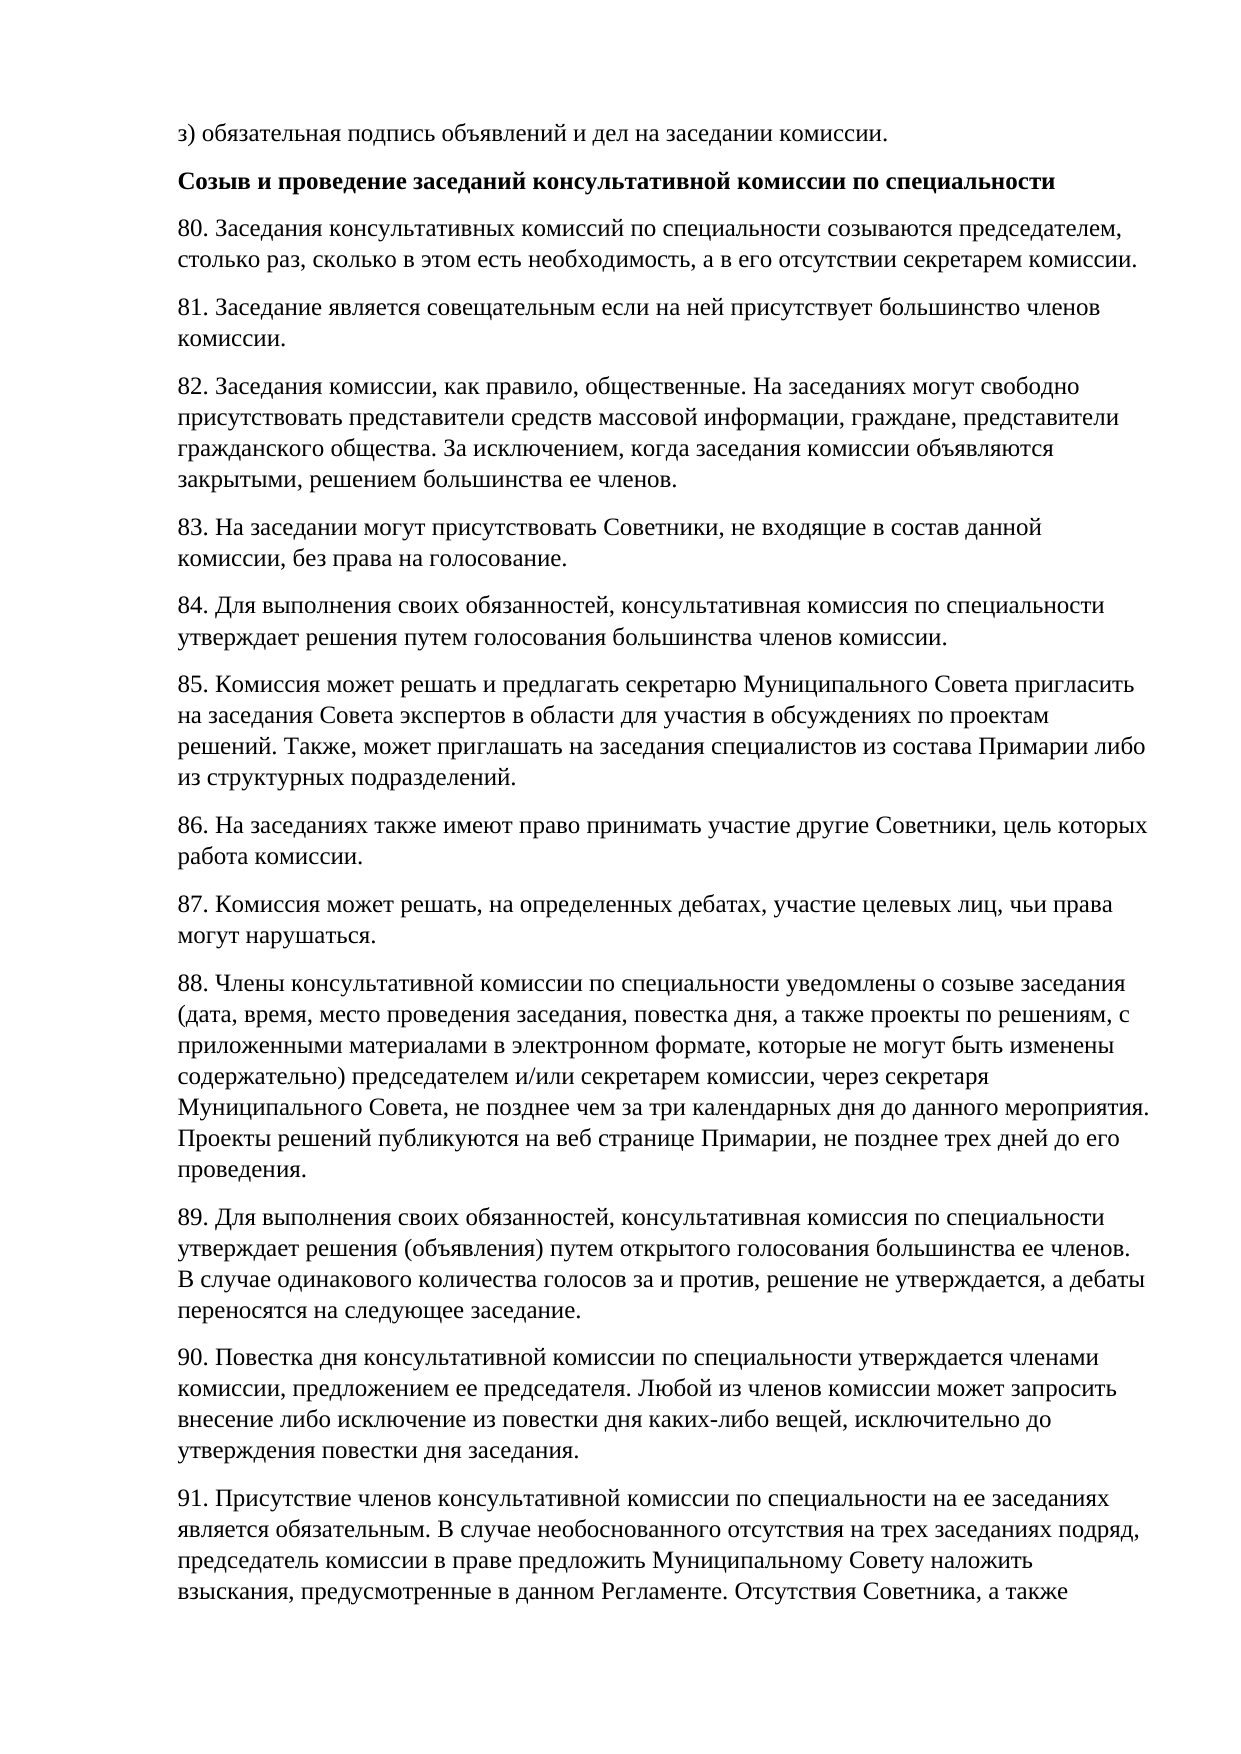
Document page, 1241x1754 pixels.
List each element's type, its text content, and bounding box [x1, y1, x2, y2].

text Созыв и проведение заседаний консультативной комиссии по специальности [177, 166, 1152, 194]
text 86. На заседаниях также имеют право принимать участие другие Советники, цель которых работа комиссии. [177, 810, 1152, 870]
text 80. Заседания консультативных комиссий по специальности созываются председателем, столько раз, сколько в этом есть необходимость, а в его отсутствии секретарем комиссии. [177, 213, 1152, 273]
text з) обязательная подпись объявлений и дел на заседании комиссии. [177, 118, 1152, 147]
text 83. На заседании могут присутствовать Советники, не входящие в состав данной комиссии, без права на голосование. [177, 512, 1152, 572]
text 82. Заседания комиссии, как правило, общественные. На заседаниях могут свободно присутствовать представители средств массовой информации, граждане, представители гражданского общества. За исключением, когда заседания комиссии объявляются закрытыми, решением большинства ее членов. [177, 371, 1152, 493]
text 90. Повестка дня консультативной комиссии по специальности утверждается членами комиссии, предложением ее председателя. Любой из членов комиссии может запросить внесение либо исключение из повестки дня каких-либо вещей, исключительно до утверждения повестки дня заседания. [177, 1342, 1152, 1464]
text 89. Для выполнения своих обязанностей, консультативная комиссия по специальности утверждает решения (объявления) путем открытого голосования большинства ее членов. В случае одинакового количества голосов за и против, решение не утверждается, а дебаты переносятся на следующее заседание. [177, 1202, 1152, 1323]
text 87. Комиссия может решать, на определенных дебатах, участие целевых лиц, чьи права могут нарушаться. [177, 889, 1152, 949]
text 85. Комиссия может решать и предлагать секретарю Муниципального Совета пригласить на заседания Совета экспертов в области для участия в обсуждениях по проектам решений. Также, может приглашать на заседания специалистов из состава Примарии либо из структурных подразделений. [177, 669, 1152, 791]
text 84. Для выполнения своих обязанностей, консультативная комиссия по специальности утверждает решения путем голосования большинства членов комиссии. [177, 591, 1152, 650]
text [177, 1483, 1152, 1605]
text 81. Заседание является совещательным если на ней присутствует большинство членов комиссии. [177, 292, 1152, 352]
text 88. Члены консультативной комиссии по специальности уведомлены о созыве заседания (дата, время, место проведения заседания, повестка дня, а также проекты по решениям, с приложенными материалами в электронном формате, которые не могут быть изменены содержательно) председателем и/или секретарем комиссии, через секретаря Муниципального Совета, не позднее чем за три календарных дня до данного мероприятия. Проекты решений публикуются на веб странице Примарии, не позднее трех дней до его проведения. [177, 968, 1152, 1183]
